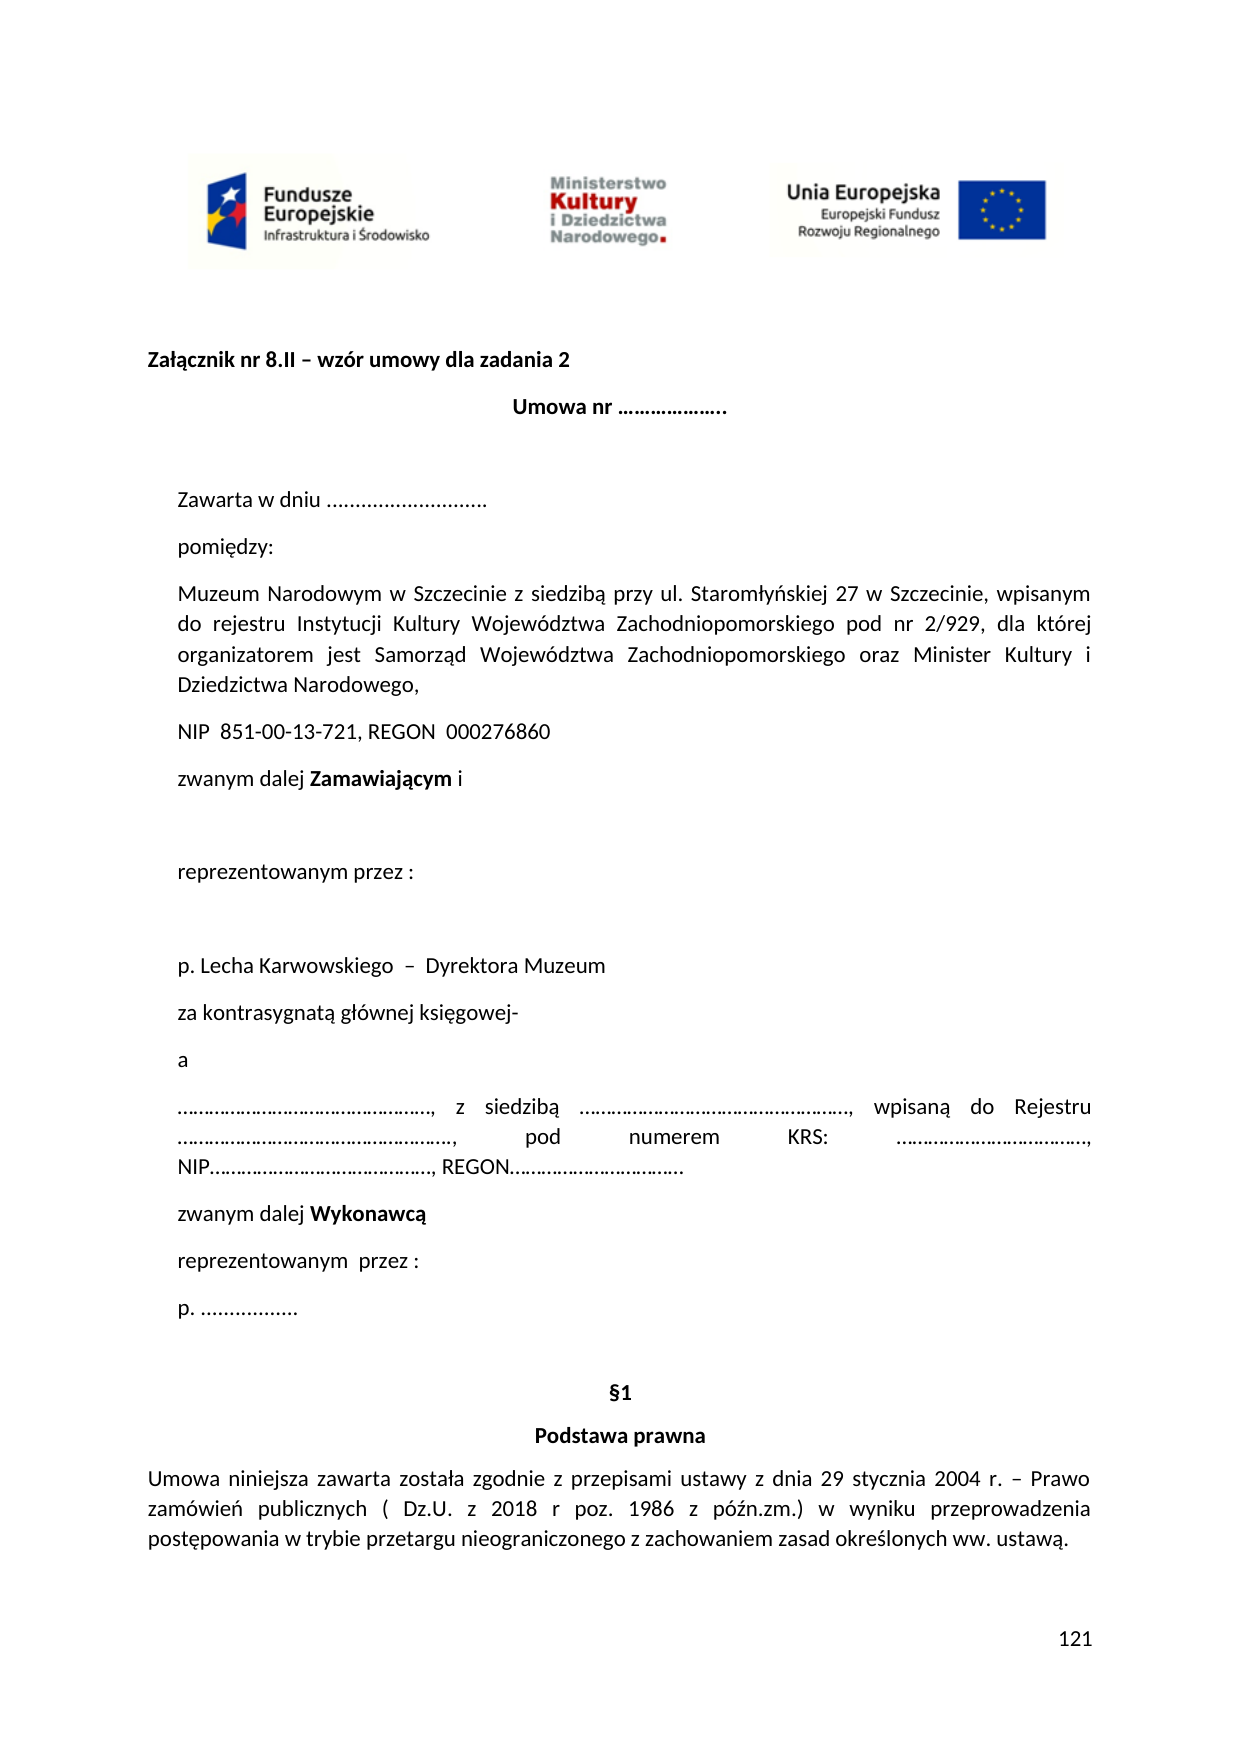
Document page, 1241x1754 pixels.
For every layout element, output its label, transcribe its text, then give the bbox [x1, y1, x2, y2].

text za kontrasygnatą głównej księgowej- [177, 998, 1093, 1026]
text Zawarta w dniu ............................ [177, 486, 1093, 513]
text pomiędzy: [177, 532, 1093, 560]
text …………………………………………, z siedzibą ……………………………………………, wpisaną do Rejestru ……………………………………………., pod numerem KRS: ………………………………, NIP……………………………………, REGON…………………………… [177, 1092, 1093, 1180]
text zwanym dalej Wykonawcą [177, 1199, 1093, 1227]
text Załącznik nr 8.II – wzór umowy dla zadania 2 [148, 345, 1093, 373]
text §1 [148, 1378, 1093, 1406]
text zwanym dalej Zamawiającym i [177, 764, 1093, 792]
text a [177, 1045, 1093, 1073]
text Umowa nr ……………….. [148, 392, 1093, 420]
text p. ................. [177, 1293, 1093, 1321]
text Muzeum Narodowym w Szczecinie z siedzibą przy ul. Staromłyńskiej 27 w Szczecinie, wpisanym do rejestru Instytucji Kultury Województwa Zachodniopomorskiego pod nr 2/929, dla której organizatorem jest Samorząd Województwa Zachodniopomorskiego oraz Minister Kultury i Dziedzictwa Narodowego, [177, 579, 1093, 698]
text Umowa niniejsza zawarta została zgodnie z przepisami ustawy z dnia 29 stycznia 2004 r. – Prawo zamówień publicznych ( Dz.U. z 2018 r poz. 1986 z późn.zm.) w wyniku przeprowadzenia postępowania w trybie przetargu nieograniczonego z zachowaniem zasad określonych ww. ustawą. [148, 1464, 1093, 1552]
picture [147, 147, 1093, 280]
text reprezentowanym przez : [177, 1246, 1093, 1274]
text Podstawa prawna [148, 1421, 1093, 1449]
text p. Lecha Karwowskiego – Dyrektora Muzeum [177, 951, 1093, 979]
text NIP 851-00-13-721, REGON 000276860 [177, 717, 1093, 745]
text reprezentowanym przez : [177, 857, 1093, 885]
